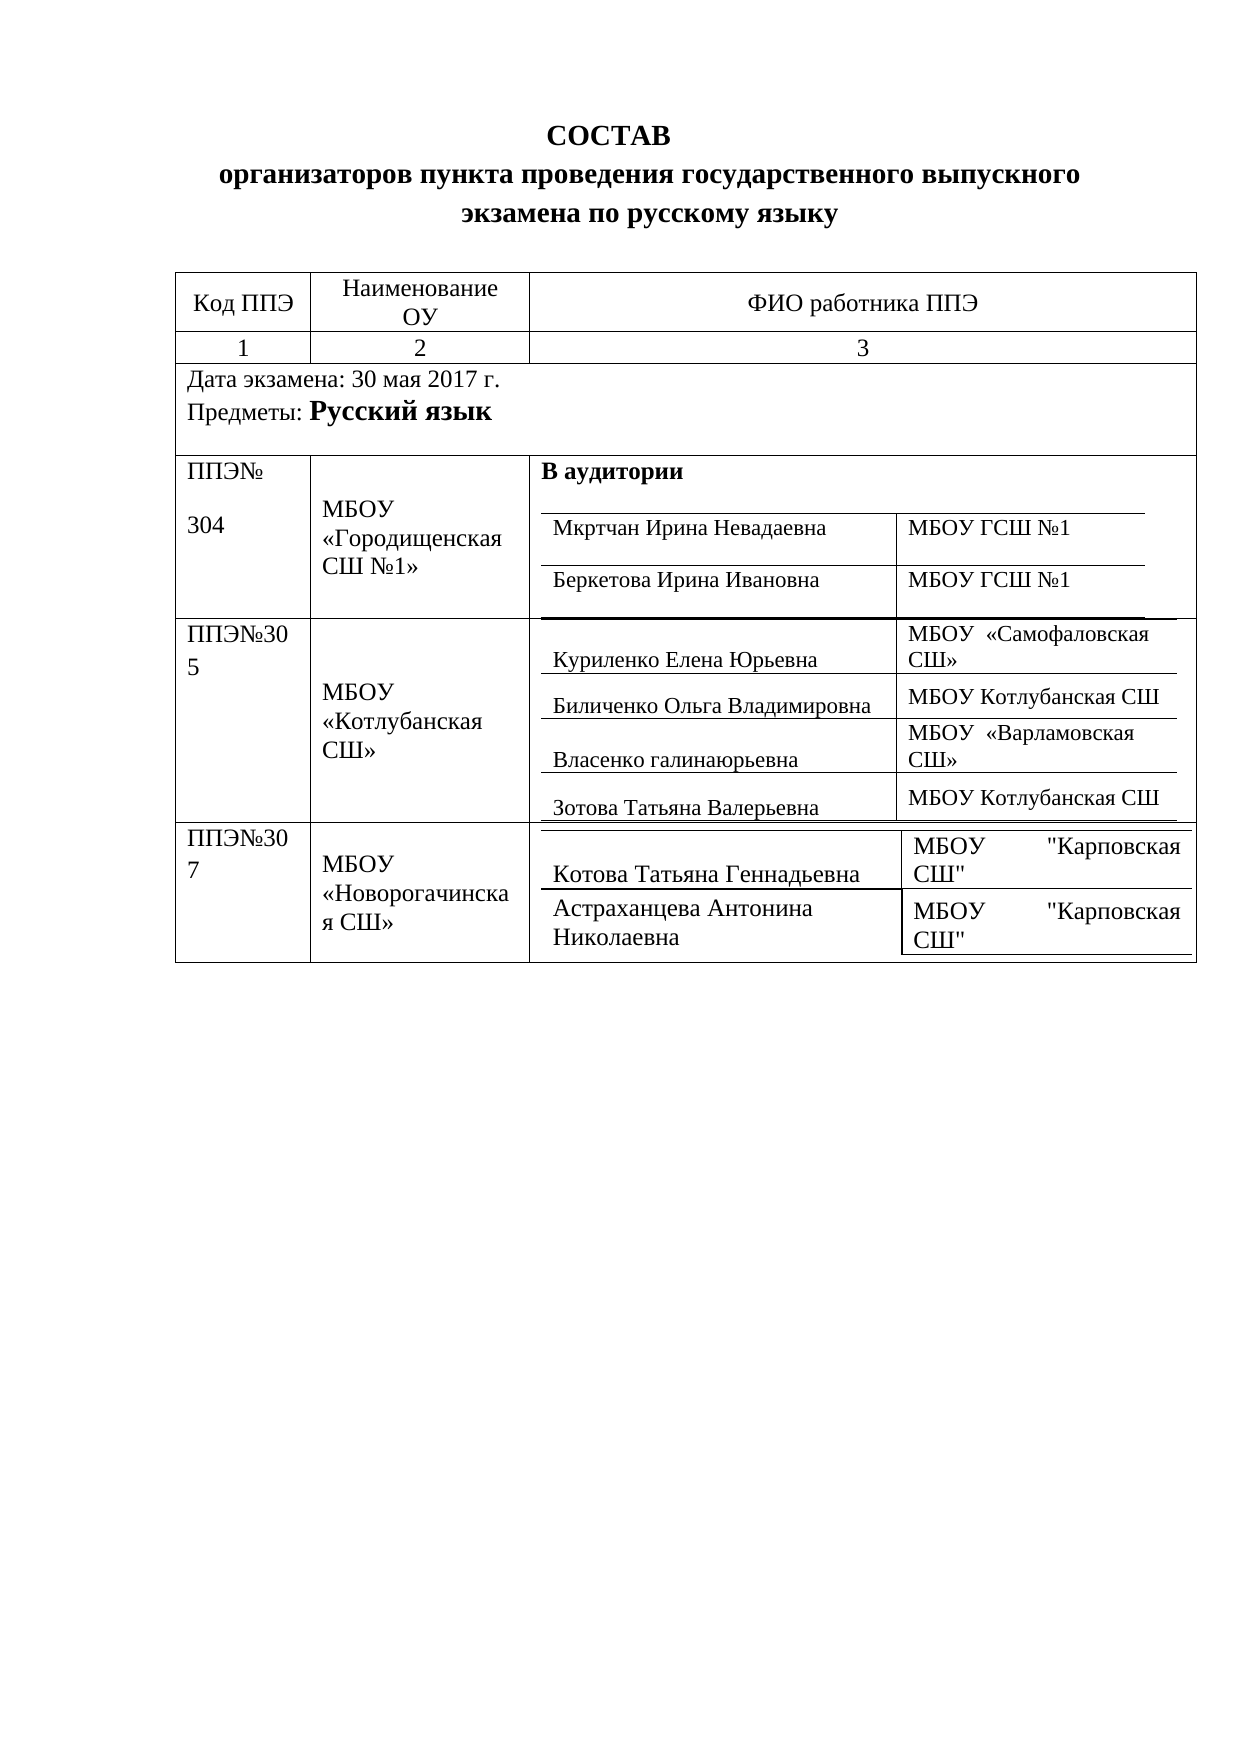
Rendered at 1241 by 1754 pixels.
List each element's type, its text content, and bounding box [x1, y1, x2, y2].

table_header ФИО работника ППЭ [530, 273, 1196, 331]
table_cell 3 [530, 332, 1196, 363]
list организаторов пункта проведения государственного выпускного экзамена по русскому языку [177, 157, 1122, 229]
table_cell ППЭ№307 [176, 823, 310, 962]
table_header Наименование ОУ [311, 273, 529, 331]
list СОСТАВ [473, 118, 1240, 152]
table_header Код ППЭ [176, 273, 310, 331]
table_cell В аудитории [530, 456, 1196, 618]
table_cell Дата экзамена: 30 мая 2017 г. Предметы: Русский язык [176, 364, 1196, 455]
table_cell ППЭ№ 304 [176, 456, 310, 618]
table_cell [530, 619, 1196, 822]
table_cell МБОУ «Новорогачинская СШ» [311, 823, 529, 962]
table_cell МБОУ «Городищенская СШ №1» [311, 456, 529, 618]
table_cell МБОУ «Котлубанская СШ» [311, 619, 529, 822]
table_cell 1 [176, 332, 310, 363]
table_cell ППЭ№305 [176, 619, 310, 822]
table_cell [530, 823, 1196, 962]
table_cell 2 [311, 332, 529, 363]
